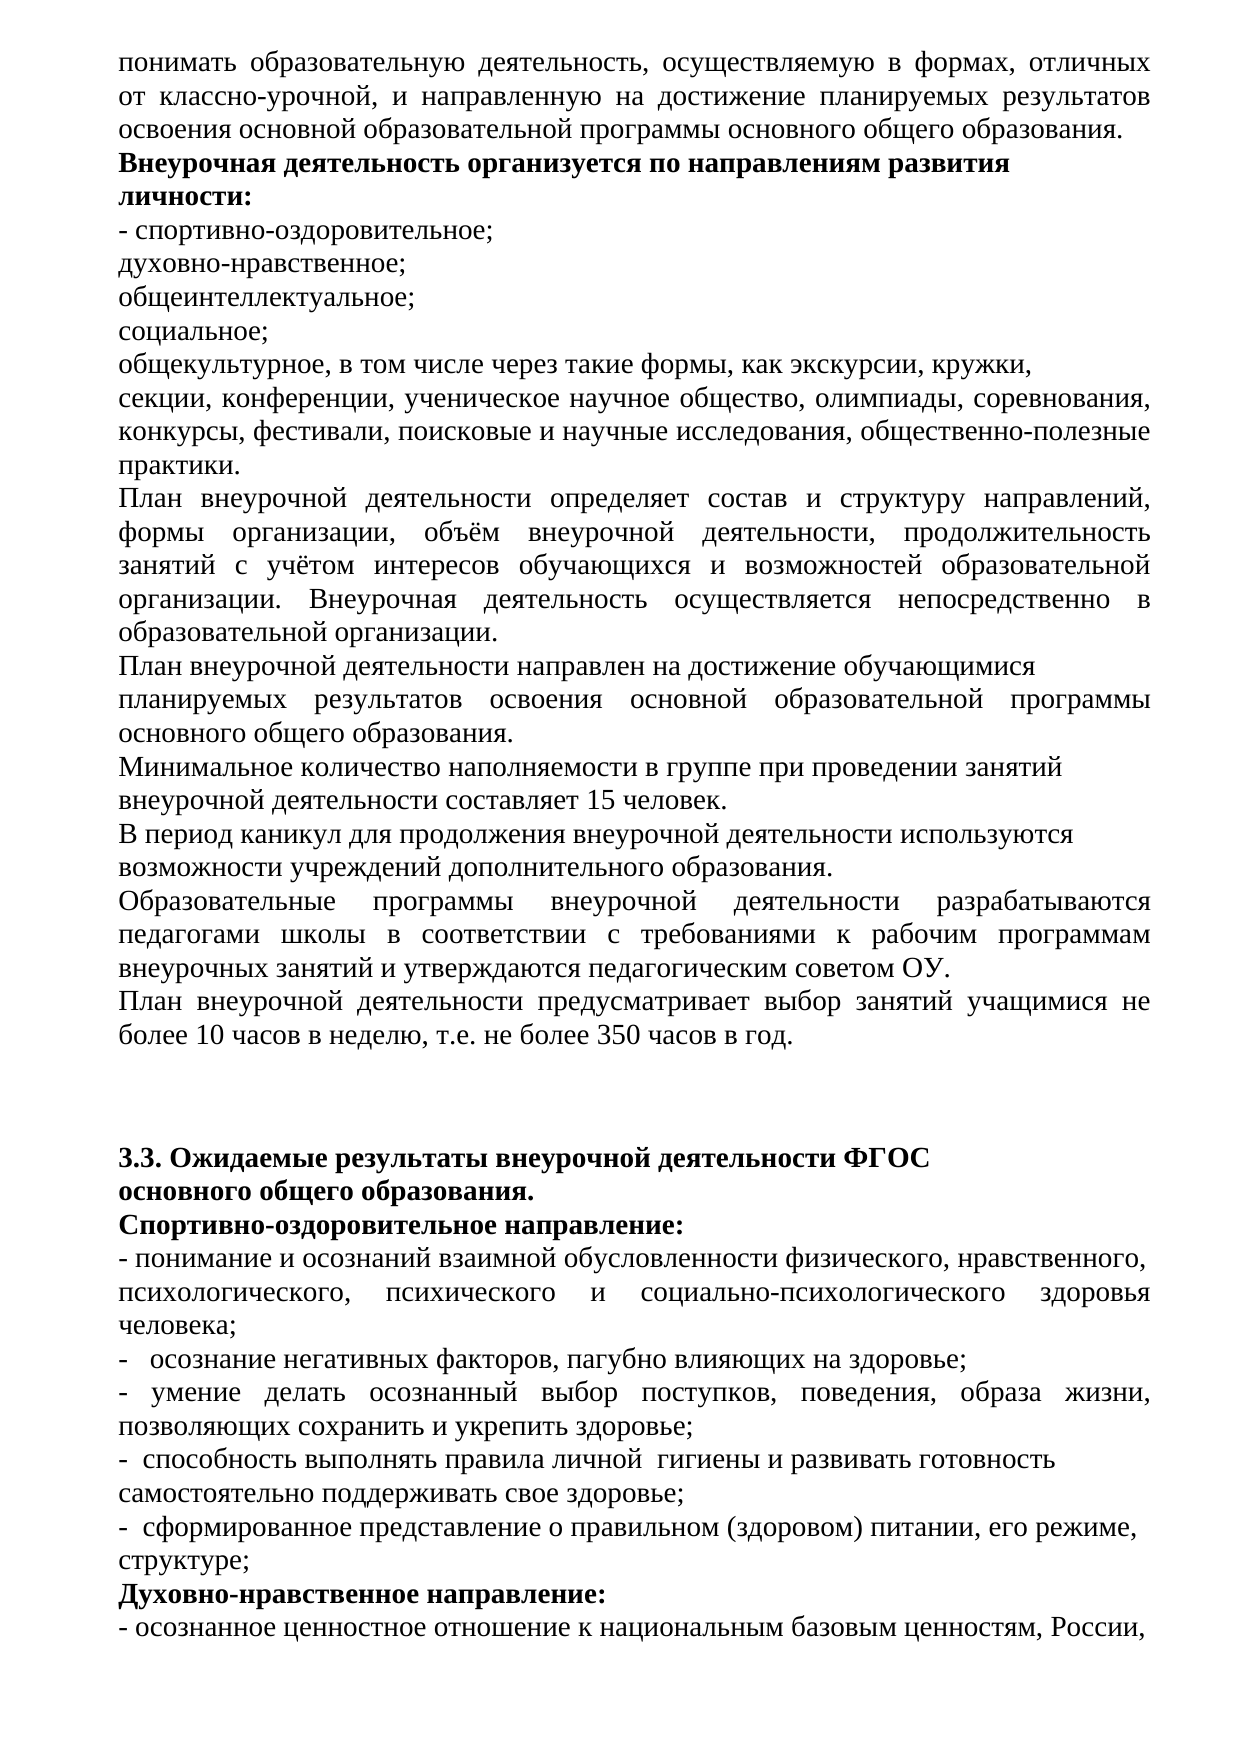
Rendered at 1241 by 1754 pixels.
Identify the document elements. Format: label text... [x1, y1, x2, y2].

text - сформированное представление о правильном (здоровом) питании, его режиме, [118, 1509, 1152, 1542]
text Минимальное количество наполняемости в группе при проведении занятий [118, 749, 1152, 782]
text План внеурочной деятельности направлен на достижение обучающимися [118, 648, 1152, 682]
text - способность выполнять правила личной гигиены и развивать готовность [118, 1442, 1152, 1475]
text основного общего образования. [118, 1173, 1152, 1207]
text Духовно-нравственное направление: [118, 1576, 1152, 1609]
text внеурочной деятельности составляет 15 человек. [118, 782, 1152, 816]
text общекультурное, в том числе через такие формы, как экскурсии, кружки, [118, 346, 1152, 380]
text самостоятельно поддерживать свое здоровье; [118, 1475, 1152, 1509]
text - умение делать осознанный выбор поступков, поведения, образа жизни, позволяющих сохранить и укрепить здоровье; [118, 1374, 1152, 1442]
text - осознание негативных факторов, пагубно влияющих на здоровье; [118, 1341, 1152, 1374]
text Спортивно-оздоровительное направление: [118, 1207, 1152, 1240]
text Внеурочная деятельность организуется по направлениям развития личности: [118, 145, 1152, 212]
text План внеурочной деятельности определяет состав и структуру направлений, формы организации, объём внеурочной деятельности, продолжительность занятий с учётом интересов обучающихся и возможностей образовательной организации. Внеурочная деятельность осуществляется непосредственно в образовательной организации. [118, 480, 1152, 648]
text В период каникул для продолжения внеурочной деятельности используются [118, 816, 1152, 849]
text социальное; [118, 313, 1152, 346]
text 3.3. Ожидаемые результаты внеурочной деятельности ФГОС [118, 1140, 1152, 1173]
text планируемых результатов освоения основной образовательной программы основного общего образования. [118, 682, 1152, 749]
text структуре; [118, 1542, 1152, 1576]
text План внеурочной деятельности предусматривает выбор занятий учащимися не более 10 часов в неделю, т.е. не более 350 часов в год. [118, 983, 1152, 1051]
text психологического, психического и социально-психологического здоровья человека; [118, 1274, 1152, 1341]
text Образовательные программы внеурочной деятельности разрабатываются педагогами школы в соответствии с требованиями к рабочим программам внеурочных занятий и утверждаются педагогическим советом ОУ. [118, 883, 1152, 983]
text духовно-нравственное; [118, 246, 1152, 279]
text понимать образовательную деятельность, осуществляемую в формах, отличных от классно-урочной, и направленную на достижение планируемых результатов освоения основной образовательной программы основного общего образования. [118, 44, 1152, 145]
text - осознанное ценностное отношение к национальным базовым ценностям, России, [118, 1609, 1152, 1643]
text - понимание и осознаний взаимной обусловленности физического, нравственного, [118, 1240, 1152, 1274]
text - спортивно-оздоровительное; [118, 212, 1152, 246]
text секции, конференции, ученическое научное общество, олимпиады, соревнования, конкурсы, фестивали, поисковые и научные исследования, общественно-полезные практики. [118, 380, 1152, 480]
text общеинтеллектуальное; [118, 279, 1152, 313]
text возможности учреждений дополнительного образования. [118, 849, 1152, 883]
